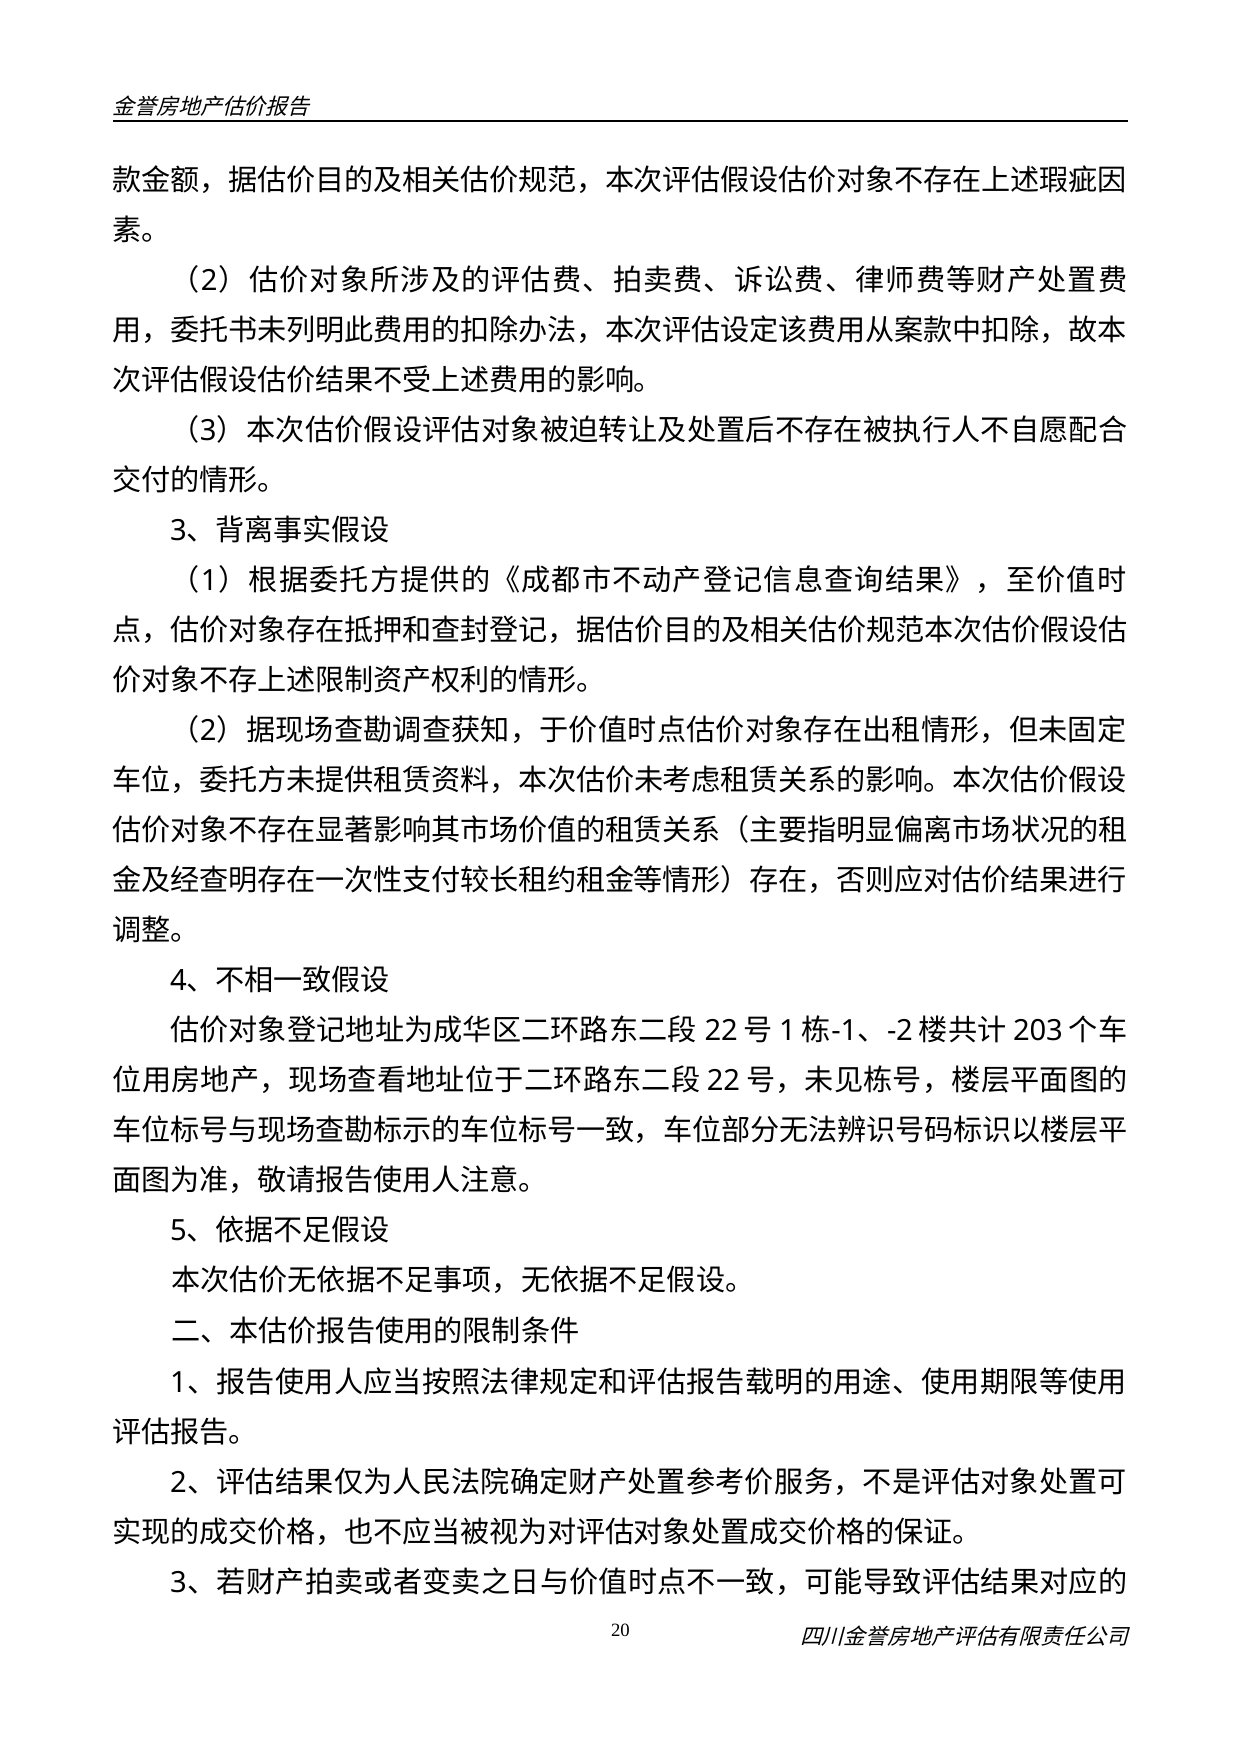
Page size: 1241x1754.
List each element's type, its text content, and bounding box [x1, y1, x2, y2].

text 3、背离事实假设 [112, 500, 1128, 550]
text （1）根据委托方提供的《成都市不动产登记信息查询结果》，至价值时点，估价对象存在抵押和查封登记，据估价目的及相关估价规范本次估价假设估价对象不存上述限制资产权利的情形。 [112, 550, 1128, 700]
text （2）估价对象所涉及的评估费、拍卖费、诉讼费、律师费等财产处置费用，委托书未列明此费用的扣除办法，本次评估设定该费用从案款中扣除，故本次评估假设估价结果不受上述费用的影响。 [112, 250, 1128, 400]
text 估价对象登记地址为成华区二环路东二段22号1栋-1、-2楼共计203个车位用房地产，现场查看地址位于二环路东二段22号，未见栋号，楼层平面图的车位标号与现场查勘标示的车位标号一致，车位部分无法辨识号码标识以楼层平面图为准，敬请报告使用人注意。 [112, 1000, 1128, 1200]
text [112, 150, 1128, 250]
text 2、评估结果仅为人民法院确定财产处置参考价服务，不是评估对象处置可实现的成交价格，也不应当被视为对评估对象处置成交价格的保证。 [112, 1452, 1128, 1552]
text 本次估价无依据不足事项，无依据不足假设。 [112, 1250, 1128, 1300]
text 二、本估价报告使用的限制条件 [112, 1300, 1128, 1352]
text 1、报告使用人应当按照法律规定和评估报告载明的用途、使用期限等使用评估报告。 [112, 1352, 1128, 1452]
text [112, 1552, 1128, 1602]
text 5、依据不足假设 [112, 1200, 1128, 1250]
text （2）据现场查勘调查获知，于价值时点估价对象存在出租情形，但未固定车位，委托方未提供租赁资料，本次估价未考虑租赁关系的影响。本次估价假设估价对象不存在显著影响其市场价值的租赁关系（主要指明显偏离市场状况的租金及经查明存在一次性支付较长租约租金等情形）存在，否则应对估价结果进行调整。 [112, 700, 1128, 950]
text 4、不相一致假设 [112, 950, 1128, 1000]
text （3）本次估价假设评估对象被迫转让及处置后不存在被执行人不自愿配合交付的情形。 [112, 400, 1128, 500]
